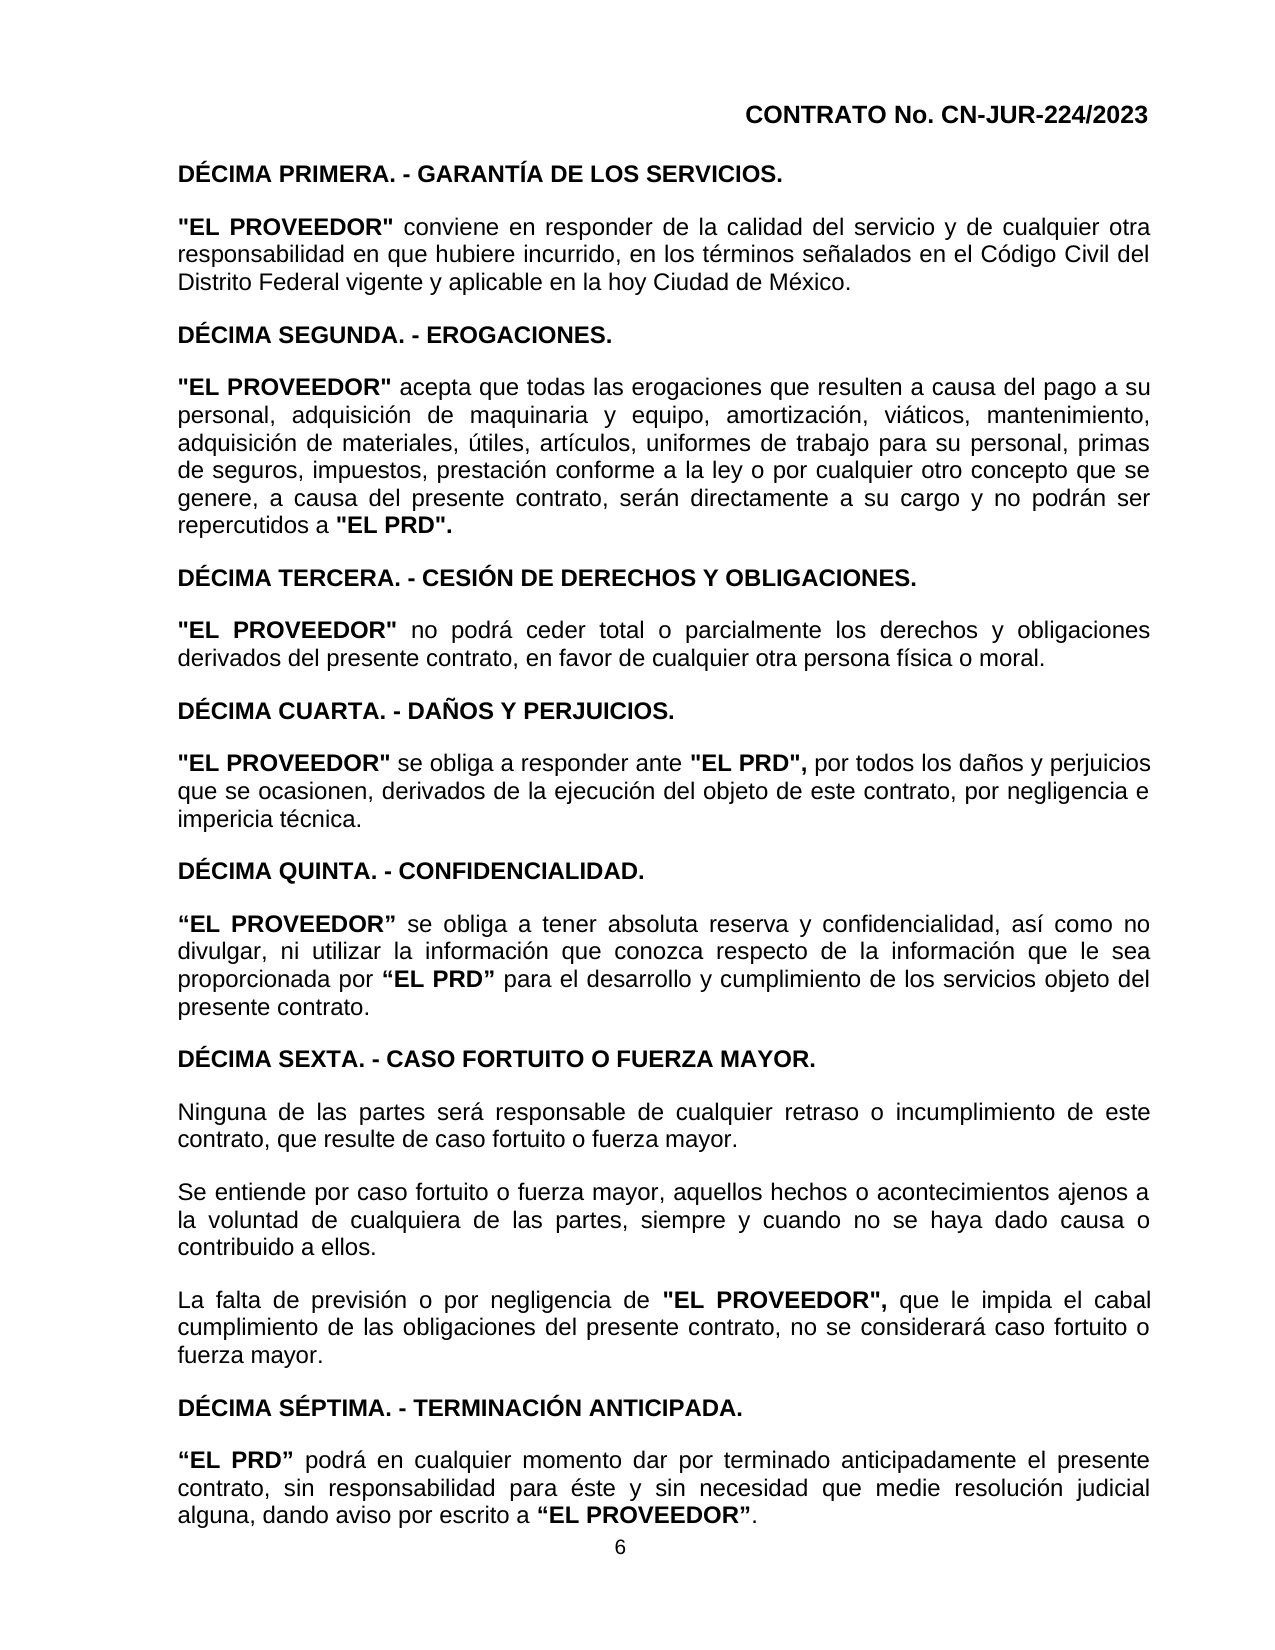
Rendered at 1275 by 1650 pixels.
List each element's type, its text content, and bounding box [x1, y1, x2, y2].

text Ninguna de las partes será responsable de cualquier retraso o incumplimiento de este contrato, que resulte de caso fortuito o fuerza mayor. [177, 1098, 1152, 1153]
text Se entiende por caso fortuito o fuerza mayor, aquellos hechos o acontecimientos ajenos a la voluntad de cualquiera de las partes, siempre y cuando no se haya dado causa o contribuido a ellos. [177, 1178, 1152, 1261]
text DÉCIMA TERCERA. - CESIÓN DE DERECHOS Y OBLIGACIONES. [177, 564, 1152, 591]
text DÉCIMA CUARTA. - DAÑOS Y PERJUICIOS. [177, 697, 1152, 724]
text La falta de previsión o por negligencia de "EL PROVEEDOR", que le impida el cabal cumplimiento de las obligaciones del presente contrato, no se considerará caso fortuito o fuerza mayor. [177, 1286, 1152, 1368]
text “EL PROVEEDOR” se obliga a tener absoluta reserva y confidencialidad, así como no divulgar, ni utilizar la información que conozca respecto de la información que le sea proporcionada por “EL PRD” para el desarrollo y cumplimiento de los servicios objeto del presente contrato. [177, 910, 1152, 1020]
text DÉCIMA SEGUNDA. - EROGACIONES. [177, 321, 1152, 348]
text DÉCIMA QUINTA. - CONFIDENCIALIDAD. [177, 857, 1152, 885]
text "EL PROVEEDOR" se obliga a responder ante "EL PRD", por todos los daños y perjuicios que se ocasionen, derivados de la ejecución del objeto de este contrato, por negligencia e impericia técnica. [177, 749, 1152, 832]
text DÉCIMA SEXTA. - CASO FORTUITO O FUERZA MAYOR. [177, 1045, 1152, 1073]
text "EL PROVEEDOR" no podrá ceder total o parcialmente los derechos y obligaciones derivados del presente contrato, en favor de cualquier otra persona física o moral. [177, 616, 1152, 672]
text “EL PRD” podrá en cualquier momento dar por terminado anticipadamente el presente contrato, sin responsabilidad para éste y sin necesidad que medie resolución judicial alguna, dando aviso por escrito a “EL PROVEEDOR”. [177, 1446, 1152, 1529]
text "EL PROVEEDOR" acepta que todas las erogaciones que resulten a causa del pago a su personal, adquisición de maquinaria y equipo, amortización, viáticos, mantenimiento, adquisición de materiales, útiles, artículos, uniformes de trabajo para su personal, primas de seguros, impuestos, prestación conforme a la ley o por cualquier otro concepto que se genere, a causa del presente contrato, serán directamente a su cargo y no podrán ser repercutidos a "EL PRD". [177, 373, 1152, 539]
text DÉCIMA PRIMERA. - GARANTÍA DE LOS SERVICIOS. [177, 160, 1152, 188]
text "EL PROVEEDOR" conviene en responder de la calidad del servicio y de cualquier otra responsabilidad en que hubiere incurrido, en los términos señalados en el Código Civil del Distrito Federal vigente y aplicable en la hoy Ciudad de México. [177, 213, 1152, 296]
text DÉCIMA SÉPTIMA. - TERMINACIÓN ANTICIPADA. [177, 1393, 1152, 1421]
